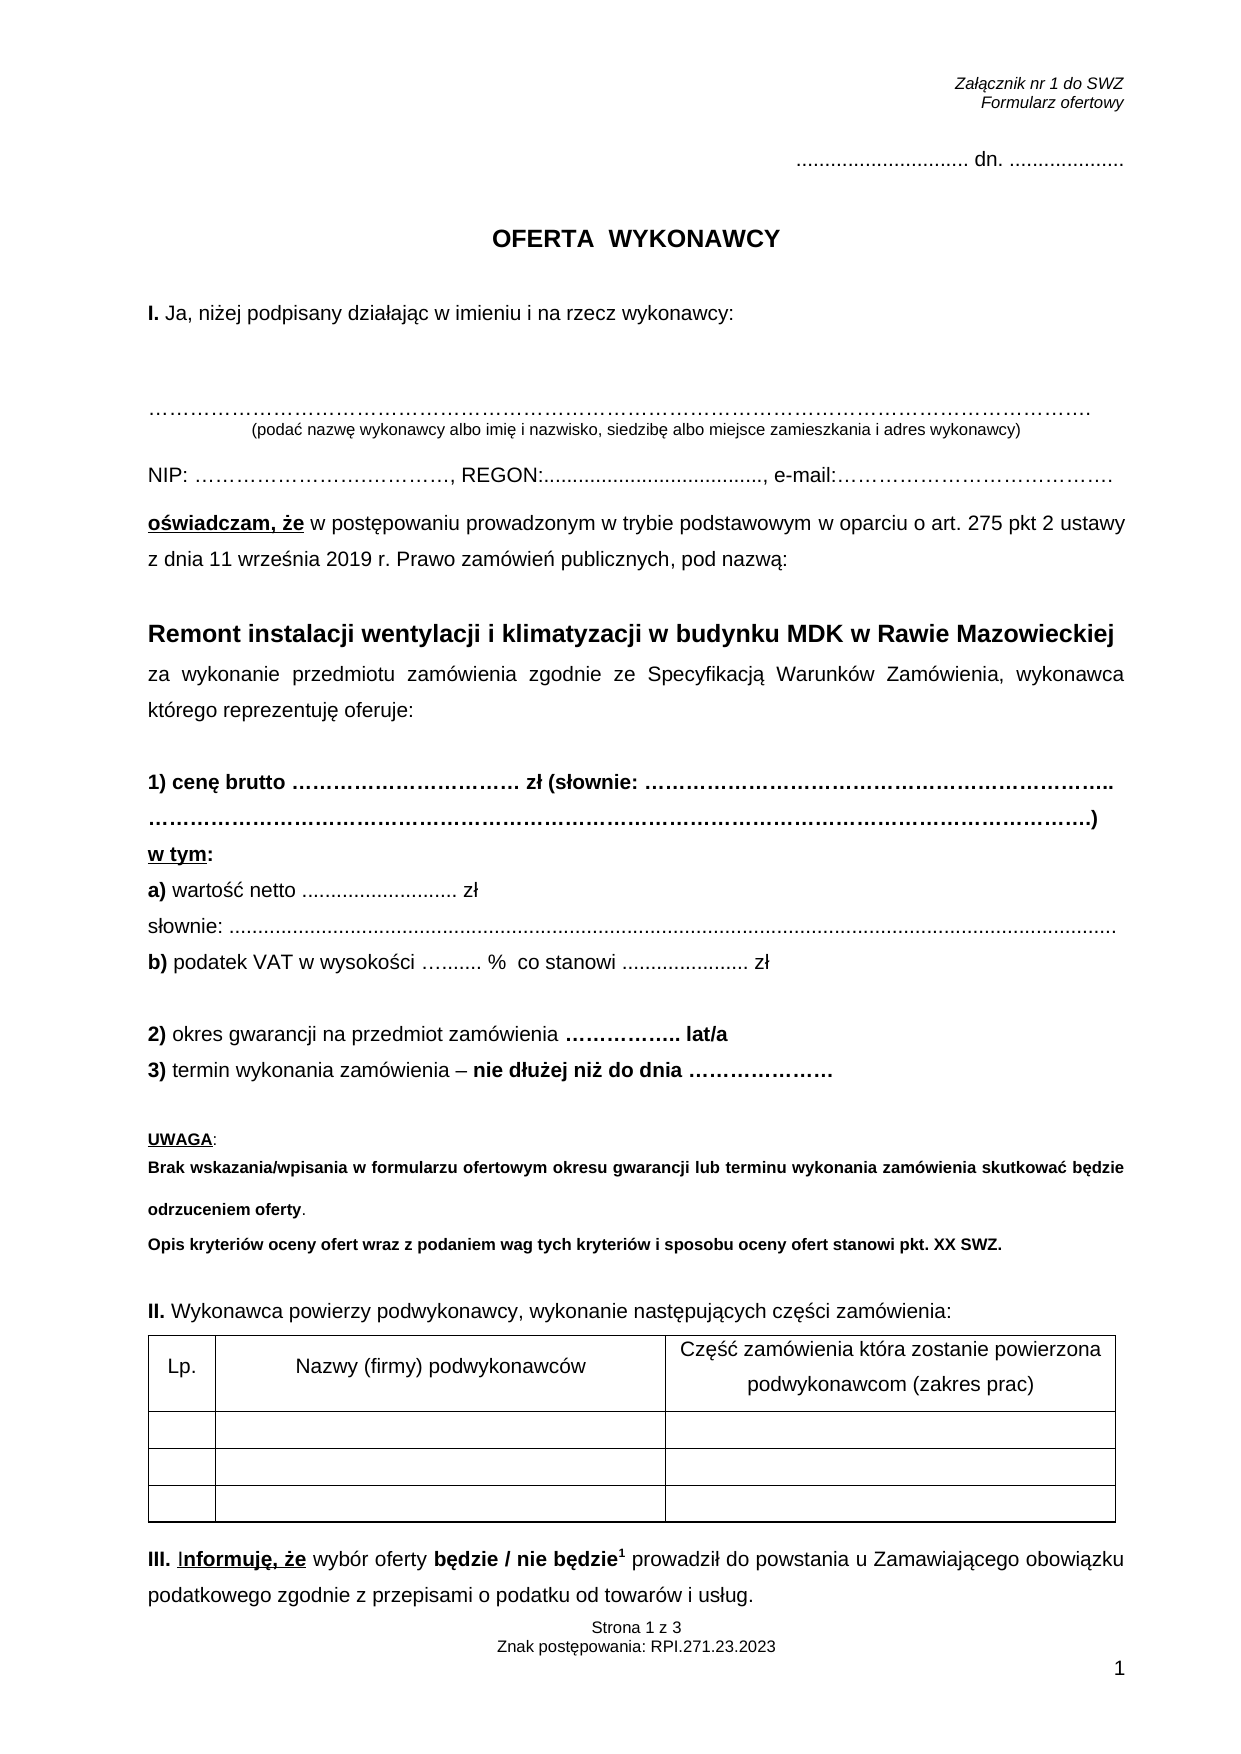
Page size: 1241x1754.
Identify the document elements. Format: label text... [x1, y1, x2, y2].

text 3) termin wykonania zamówienia – nie dłużej niż do dnia ………………… [148, 1057, 1125, 1081]
text ……………………………………………………………………………………………………………………….) [148, 806, 1125, 830]
text I. Ja, niżej podpisany działając w imieniu i na rzecz wykonawcy: [148, 300, 1125, 324]
text b) podatek VAT w wysokości …....... % co stanowi ...................... zł [148, 949, 1125, 973]
table_header Lp. [149, 1336, 215, 1411]
table_cell [666, 1412, 1115, 1447]
text a) wartość netto ........................... zł [148, 878, 1125, 902]
table_cell [216, 1486, 665, 1521]
text 2) okres gwarancji na przedmiot zamówienia …………….. lat/a [148, 1021, 1125, 1045]
table_cell [149, 1486, 215, 1521]
table_cell [216, 1412, 665, 1447]
text III. Informuję, że wybór oferty będzie / nie będzie1 prowadził do powstania u Zamawiającego obowiązku podatkowego zgodnie z przepisami o podatku od towarów i usług. [148, 1546, 1125, 1606]
text Remont instalacji wentylacji i klimatyzacji w budynku MDK w Rawie Mazowieckiej [148, 619, 1125, 648]
text 1) cenę brutto …………………………… zł (słownie: ………………………………………………………….. [148, 770, 1125, 794]
table_cell [149, 1449, 215, 1484]
text .............................. dn. .................... [148, 147, 1125, 171]
text za wykonanie przedmiotu zamówienia zgodnie ze Specyfikacją Warunków Zamówienia, wykonawca którego reprezentuję oferuje: [148, 662, 1125, 722]
table_cell [666, 1486, 1115, 1521]
text UWAGA: [148, 1129, 1125, 1148]
text oświadczam, że w postępowaniu prowadzonym w trybie podstawowym w oparciu o art. 275 pkt 2 ustawy z dnia 11 września 2019 r. Prawo zamówień publicznych, pod nazwą: [148, 511, 1125, 571]
text słownie: .......................................................................................................................................................... [148, 914, 1125, 938]
table_header Nazwy (firmy) podwykonawców [216, 1336, 665, 1411]
text NIP: …………………….…………, REGON:......................................, e-mail:…………………………………. [148, 463, 1125, 487]
text Opis kryteriów oceny ofert wraz z podaniem wag tych kryteriów i sposobu oceny ofert stanowi pkt. XX SWZ. [148, 1235, 1125, 1254]
table_cell [666, 1449, 1115, 1484]
text w tym: [148, 842, 1125, 866]
text II. Wykonawca powierzy podwykonawcy, wykonanie następujących części zamówienia: [148, 1299, 1125, 1323]
table_cell [216, 1449, 665, 1484]
table_header Część zamówienia która zostanie powierzona podwykonawcom (zakres prac) [666, 1336, 1115, 1411]
table_cell [149, 1412, 215, 1447]
text ………………………………………………………………………………………………………………………. [148, 396, 1125, 420]
text Brak wskazania/wpisania w formularzu ofertowym okresu gwarancji lub terminu wykonania zamówienia skutkować będzie odrzuceniem oferty. [148, 1158, 1125, 1220]
text (podać nazwę wykonawcy albo imię i nazwisko, siedzibę albo miejsce zamieszkania i adres wykonawcy) [148, 420, 1125, 439]
subtitle OFERTA WYKONAWCY [148, 224, 1125, 252]
